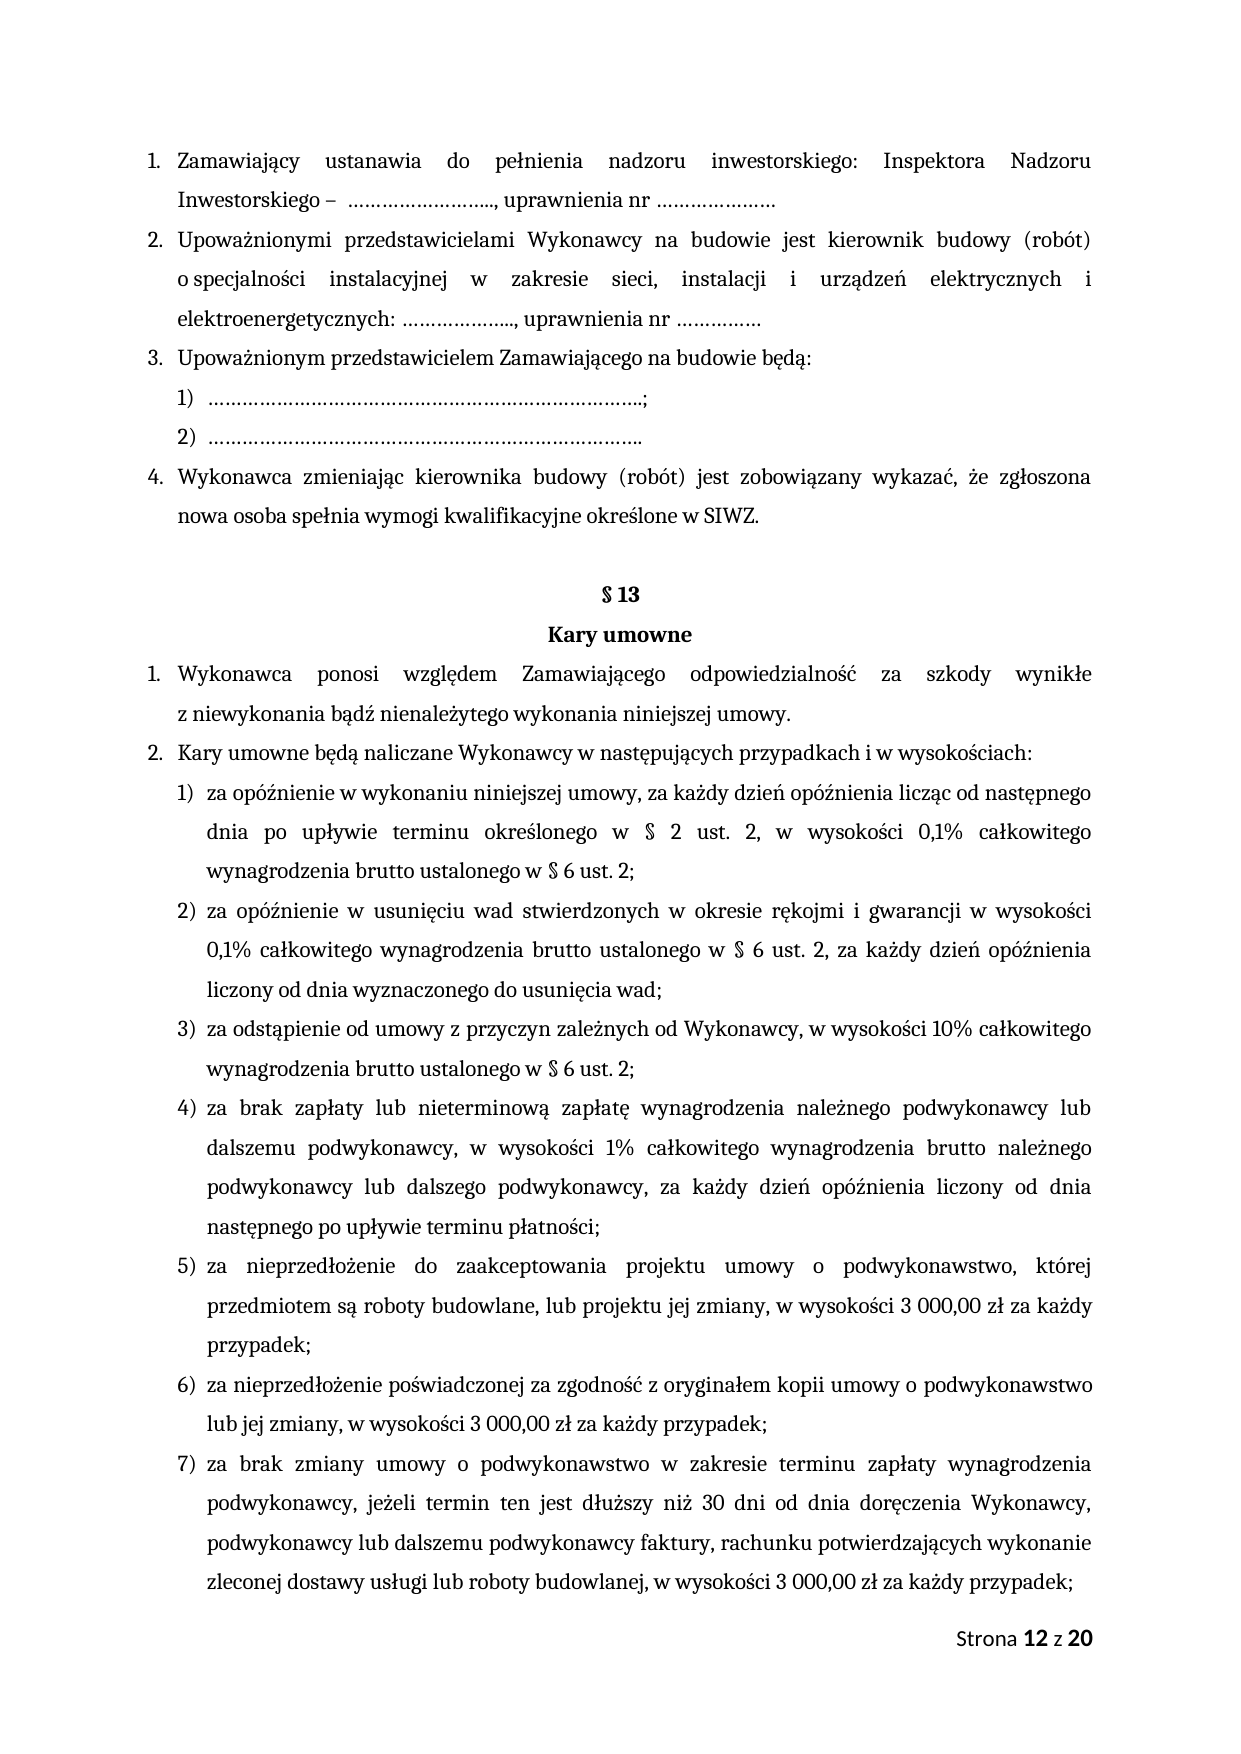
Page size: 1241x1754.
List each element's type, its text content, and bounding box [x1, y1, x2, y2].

list Zamawiający ustanawia do pełnienia nadzoru inwestorskiego: Inspektora Nadzoru Inwestorskiego – …………………….., uprawnienia nr ………………… [148, 148, 1093, 213]
list za nieprzedłożenie do zaakceptowania projektu umowy o podwykonawstwo, której przedmiotem są roboty budowlane, lub projektu jej zmiany, w wysokości 3 000,00 zł za każdy przypadek; [177, 1253, 1093, 1358]
list za brak zmiany umowy o podwykonawstwo w zakresie terminu zapłaty wynagrodzenia podwykonawcy, jeżeli termin ten jest dłuższy niż 30 dni od dnia doręczenia Wykonawcy, podwykonawcy lub dalszemu podwykonawcy faktury, rachunku potwierdzających wykonanie zleconej dostawy usługi lub roboty budowlanej, w wysokości 3 000,00 zł za każdy przypadek; [177, 1450, 1093, 1595]
list za odstąpienie od umowy z przyczyn zależnych od Wykonawcy, w wysokości 10% całkowitego wynagrodzenia brutto ustalonego w § 6 ust. 2; [177, 1016, 1093, 1082]
list za opóźnienie w usunięciu wad stwierdzonych w okresie rękojmi i gwarancji w wysokości 0,1% całkowitego wynagrodzenia brutto ustalonego w § 6 ust. 2, za każdy dzień opóźnienia liczony od dnia wyznaczonego do usunięcia wad; [177, 898, 1093, 1003]
list za opóźnienie w wykonaniu niniejszej umowy, za każdy dzień opóźnienia licząc od następnego dnia po upływie terminu określonego w § 2 ust. 2, w wysokości 0,1% całkowitego wynagrodzenia brutto ustalonego w § 6 ust. 2; [177, 779, 1093, 884]
list za nieprzedłożenie poświadczonej za zgodność z oryginałem kopii umowy o podwykonawstwo lub jej zmiany, w wysokości 3 000,00 zł za każdy przypadek; [177, 1371, 1093, 1437]
list za brak zapłaty lub nieterminową zapłatę wynagrodzenia należnego podwykonawcy lub dalszemu podwykonawcy, w wysokości 1% całkowitego wynagrodzenia brutto należnego podwykonawcy lub dalszego podwykonawcy, za każdy dzień opóźnienia liczony od dnia następnego po upływie terminu płatności; [177, 1095, 1093, 1240]
list Kary umowne będą naliczane Wykonawcy w następujących przypadkach i w wysokościach: [148, 740, 1093, 766]
list ………………………………………………………………….; [177, 384, 1093, 411]
text § 13 [148, 582, 1093, 608]
list Upoważnionymi przedstawicielami Wykonawcy na budowie jest kierownik budowy (robót) o specjalności instalacyjnej w zakresie sieci, instalacji i urządzeń elektrycznych i elektroenergetycznych: ……………….., uprawnienia nr …………… [148, 227, 1093, 332]
text Kary umowne [148, 621, 1093, 648]
list Wykonawca zmieniając kierownika budowy (robót) jest zobowiązany wykazać, że zgłoszona nowa osoba spełnia wymogi kwalifikacyjne określone w SIWZ. [148, 463, 1093, 529]
list …………………………………………………………………. [177, 424, 1093, 450]
list Upoważnionym przedstawicielem Zamawiającego na budowie będą: [148, 345, 1093, 371]
list Wykonawca ponosi względem Zamawiającego odpowiedzialność za szkody wynikłe z niewykonania bądź nienależytego wykonania niniejszej umowy. [148, 661, 1093, 727]
